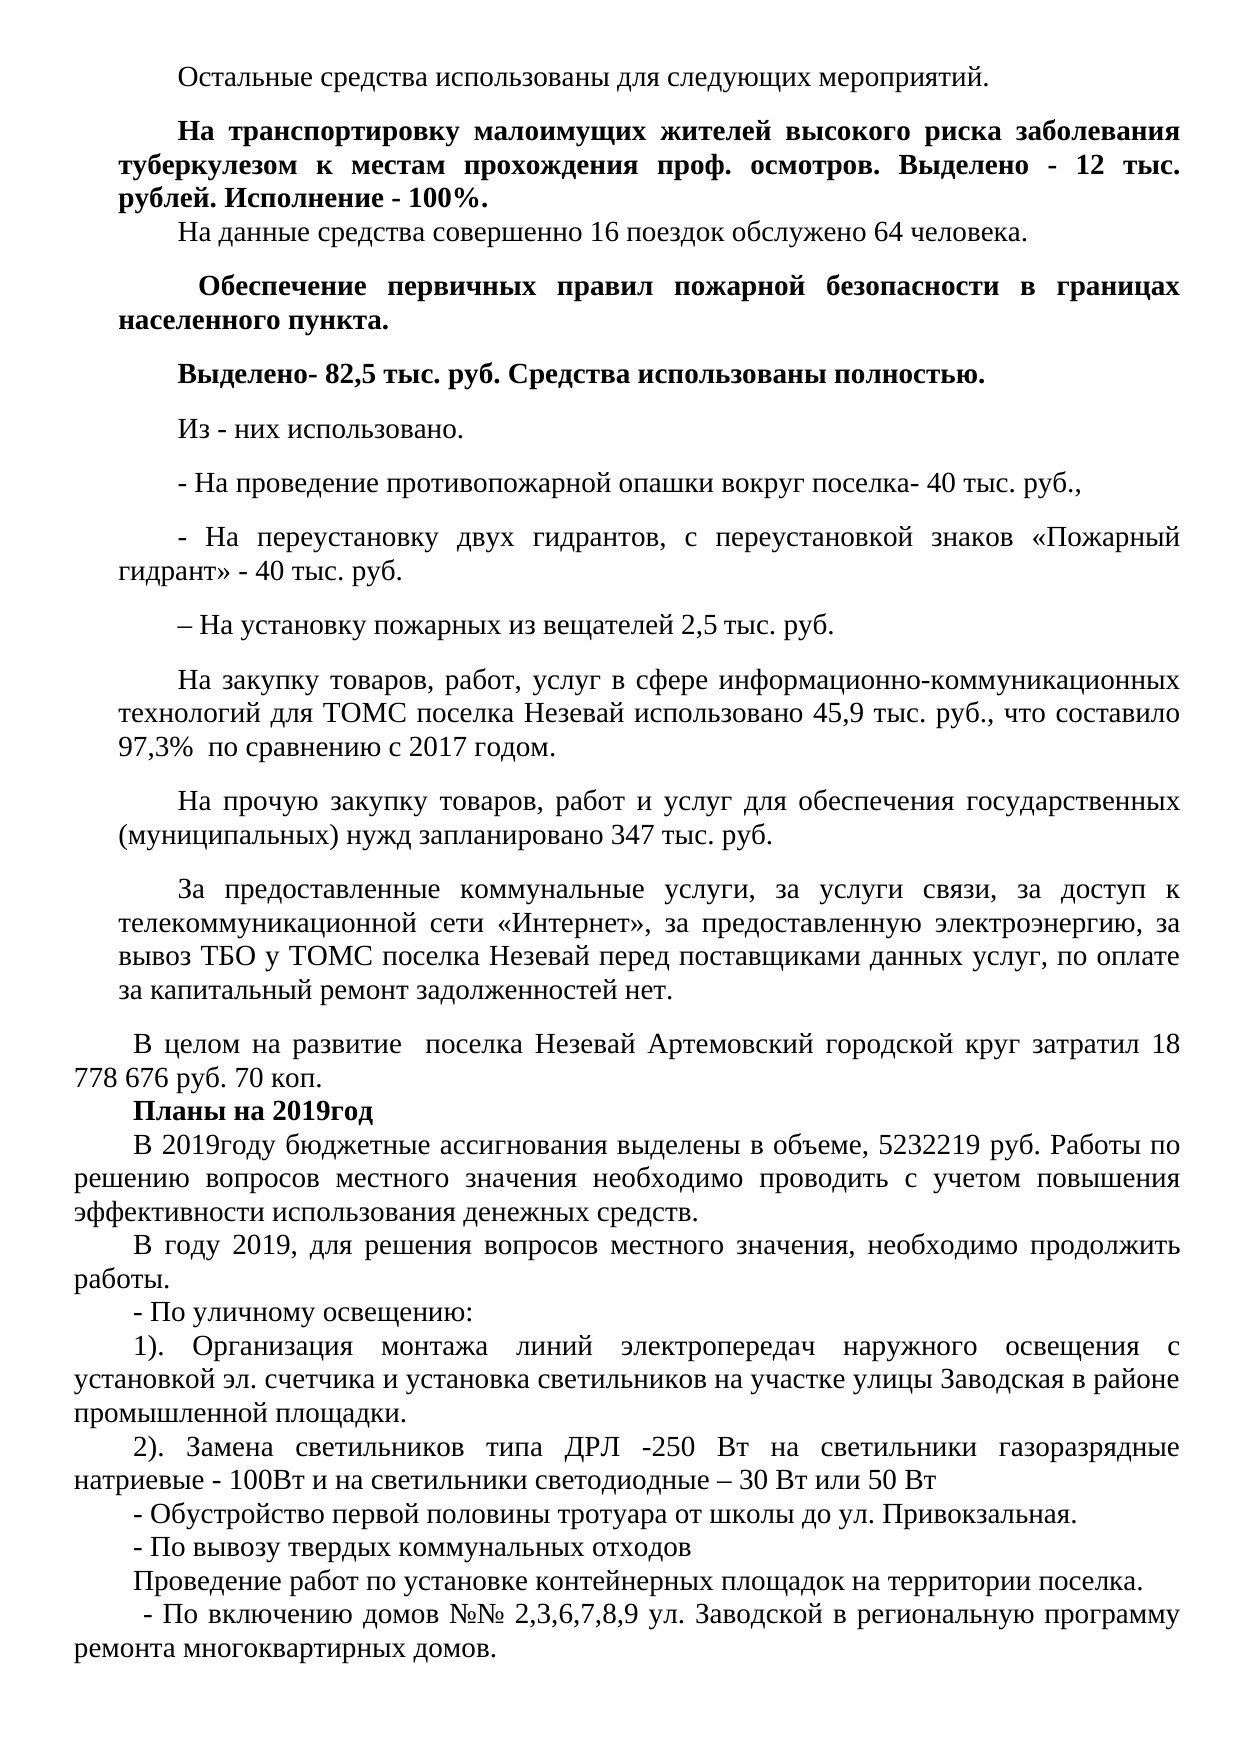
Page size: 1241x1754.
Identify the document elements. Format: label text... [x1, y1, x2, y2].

list Проведение работ по установке контейнерных площадок на территории поселка. [74, 1563, 1181, 1596]
list На транспортировку малоимущих жителей высокого риска заболевания туберкулезом к местам прохождения проф. осмотров. Выделено - 12 тыс. рублей. Исполнение - 100%. [118, 113, 1181, 214]
text - На проведение противопожарной опашки вокруг поселка- 40 тыс. руб., [118, 465, 1181, 499]
text Остальные средства использованы для следующих мероприятий. [118, 59, 1181, 93]
list - По уличному освещению: [74, 1294, 1181, 1328]
text Из - них использовано. [118, 411, 1181, 444]
list - По включению домов №№ 2,3,6,7,8,9 ул. Заводской в региональную программу ремонта многоквартирных домов. [74, 1596, 1181, 1663]
text На прочую закупку товаров, работ и услуг для обеспечения государственных (муниципальных) нужд запланировано 347 тыс. руб. [118, 783, 1181, 850]
list Планы на 2019год [74, 1093, 1181, 1127]
text - На переустановку двух гидрантов, с переустановкой знаков «Пожарный гидрант» - 40 тыс. руб. [118, 519, 1181, 587]
list В году 2019, для решения вопросов местного значения, необходимо продолжить работы. [74, 1227, 1181, 1294]
list 1). Организация монтажа линий электропередач наружного освещения с установкой эл. счетчика и установка светильников на участке улицы Заводская в районе промышленной площадки. [74, 1328, 1181, 1429]
list - Обустройство первой половины тротуара от школы до ул. Привокзальная. [74, 1496, 1181, 1529]
list В целом на развитие поселка Незевай Артемовский городской круг затратил 18 778 676 руб. 70 коп. [74, 1026, 1181, 1093]
text За предоставленные коммунальные услуги, за услуги связи, за доступ к телекоммуникационной сети «Интернет», за предоставленную электроэнергию, за вывоз ТБО у ТОМС поселка Незевай перед поставщиками данных услуг, по оплате за капитальный ремонт задолженностей нет. [118, 871, 1181, 1005]
text – На установку пожарных из вещателей 2,5 тыс. руб. [118, 607, 1181, 641]
list В 2019году бюджетные ассигнования выделены в объеме, 5232219 руб. Работы по решению вопросов местного значения необходимо проводить с учетом повышения эффективности использования денежных средств. [74, 1127, 1181, 1227]
text Выделено- 82,5 тыс. руб. Средства использованы полностью. [118, 356, 1181, 390]
list 2). Замена светильников типа ДРЛ -250 Вт на светильники газоразрядные натриевые - 100Вт и на светильники светодиодные – 30 Вт или 50 Вт [74, 1429, 1181, 1496]
list На данные средства совершенно 16 поездок обслужено 64 человека. [118, 214, 1181, 248]
text Обеспечение первичных правил пожарной безопасности в границах населенного пункта. [118, 268, 1181, 336]
text На закупку товаров, работ, услуг в сфере информационно-коммуникационных технологий для ТОМС поселка Незевай использовано 45,9 тыс. руб., что составило 97,3% по сравнению с 2017 годом. [118, 662, 1181, 762]
list - По вывозу твердых коммунальных отходов [74, 1529, 1181, 1563]
